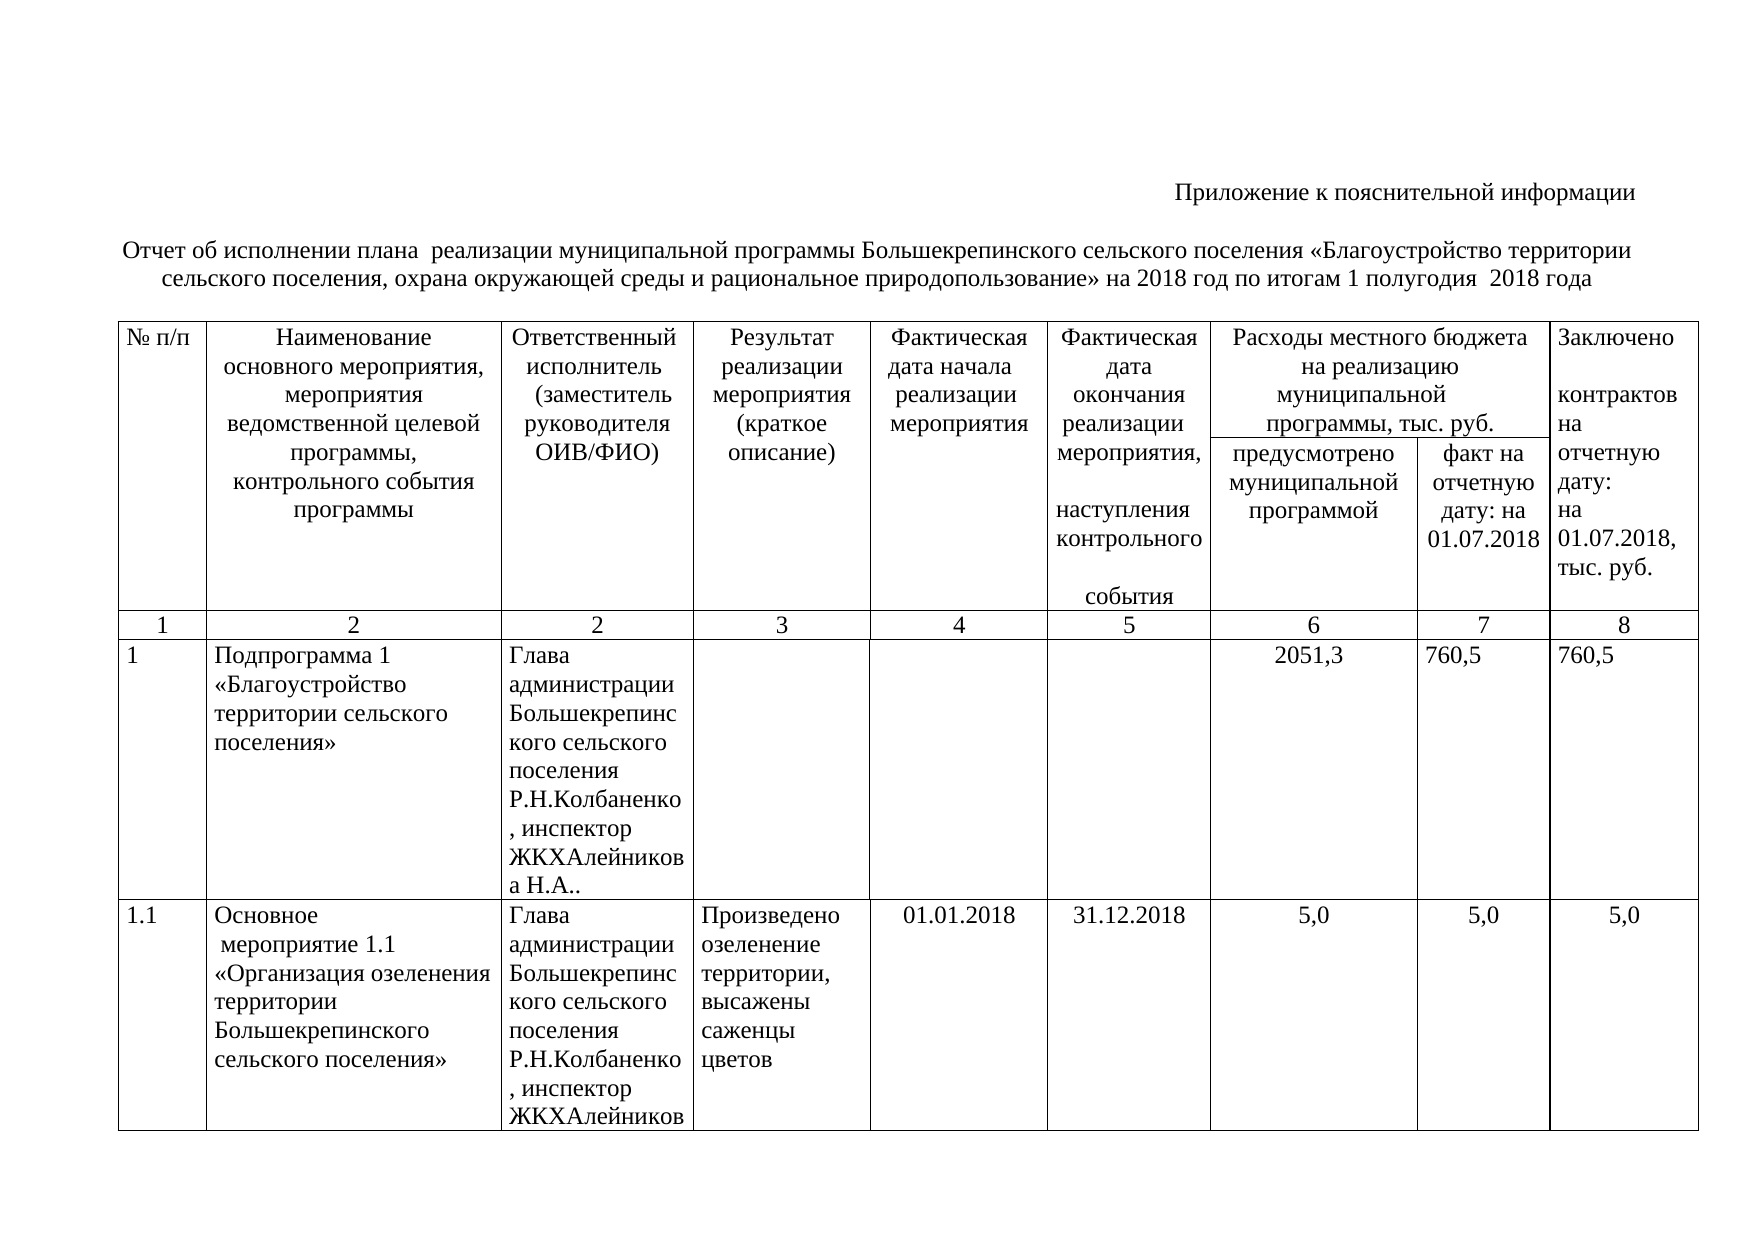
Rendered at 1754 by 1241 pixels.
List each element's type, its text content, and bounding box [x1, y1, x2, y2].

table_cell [694, 900, 870, 1130]
table_cell предусмотрено муниципальной программой [1211, 438, 1417, 609]
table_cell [502, 900, 693, 1130]
table_cell 5 [1048, 611, 1210, 639]
table_cell 8 [1551, 611, 1698, 639]
table_header Фактическая дата окончания реализации мероприятия, наступления контрольного события [1048, 322, 1210, 609]
table_cell 7 [1418, 611, 1549, 639]
table_cell факт на отчетную дату: на 01.07.2018 [1418, 438, 1549, 609]
table_cell 760,5 [1418, 640, 1549, 899]
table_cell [207, 900, 501, 1130]
table_cell [870, 640, 1047, 899]
table_cell 6 [1211, 611, 1417, 639]
table_cell 1 [119, 611, 206, 639]
table_cell [1048, 640, 1210, 899]
table_cell 2 [207, 611, 501, 639]
table_header Фактическая дата начала реализации мероприятия [871, 322, 1047, 609]
table_cell 2051,3 [1211, 640, 1417, 899]
table_cell 760,5 [1551, 640, 1698, 899]
text Приложение к пояснительной информации [118, 177, 1636, 206]
table_cell 31.12.2018 [1048, 900, 1210, 1130]
table_cell 4 [871, 611, 1047, 639]
table_header Результат реализации мероприятия (краткое описание) [694, 322, 870, 609]
table_header Наименование основного мероприятия, мероприятия ведомственной целевой программы, контрольного события программы [207, 322, 501, 609]
table_cell 2 [502, 611, 693, 639]
table_header Расходы местного бюджета на реализацию муниципальной программы, тыс. руб. [1211, 322, 1549, 437]
table_cell 5,0 [1211, 900, 1417, 1130]
table_cell 3 [694, 611, 870, 639]
table_cell Подпрограмма 1 «Благоустройство территории сельского поселения» [207, 640, 501, 899]
table_header Заключено контрактов на отчетную дату: на 01.07.2018, тыс. руб. [1551, 322, 1698, 609]
table_cell Глава администрацииБольшекрепинского сельского поселения Р.Н.Колбаненко, инспектор ЖКХАлейникова Н.А.. [502, 640, 693, 899]
text Отчет об исполнении плана реализации муниципальной программы Большекрепинского сельского поселения «Благоустройство территории сельского поселения, охрана окружающей среды и рациональное природопользование» на 2018 год по итогам 1 полугодия 2018 года [118, 235, 1636, 292]
table_cell 01.01.2018 [871, 900, 1047, 1130]
table_cell 1.1 [119, 900, 206, 1130]
table_cell [694, 640, 869, 899]
table_cell 5,0 [1418, 900, 1549, 1130]
table_cell 5,0 [1551, 900, 1698, 1130]
table_header № п/п [119, 322, 206, 609]
table_header Ответственный исполнитель (заместитель руководителя ОИВ/ФИО) [502, 322, 693, 609]
table_cell 1 [119, 640, 206, 899]
